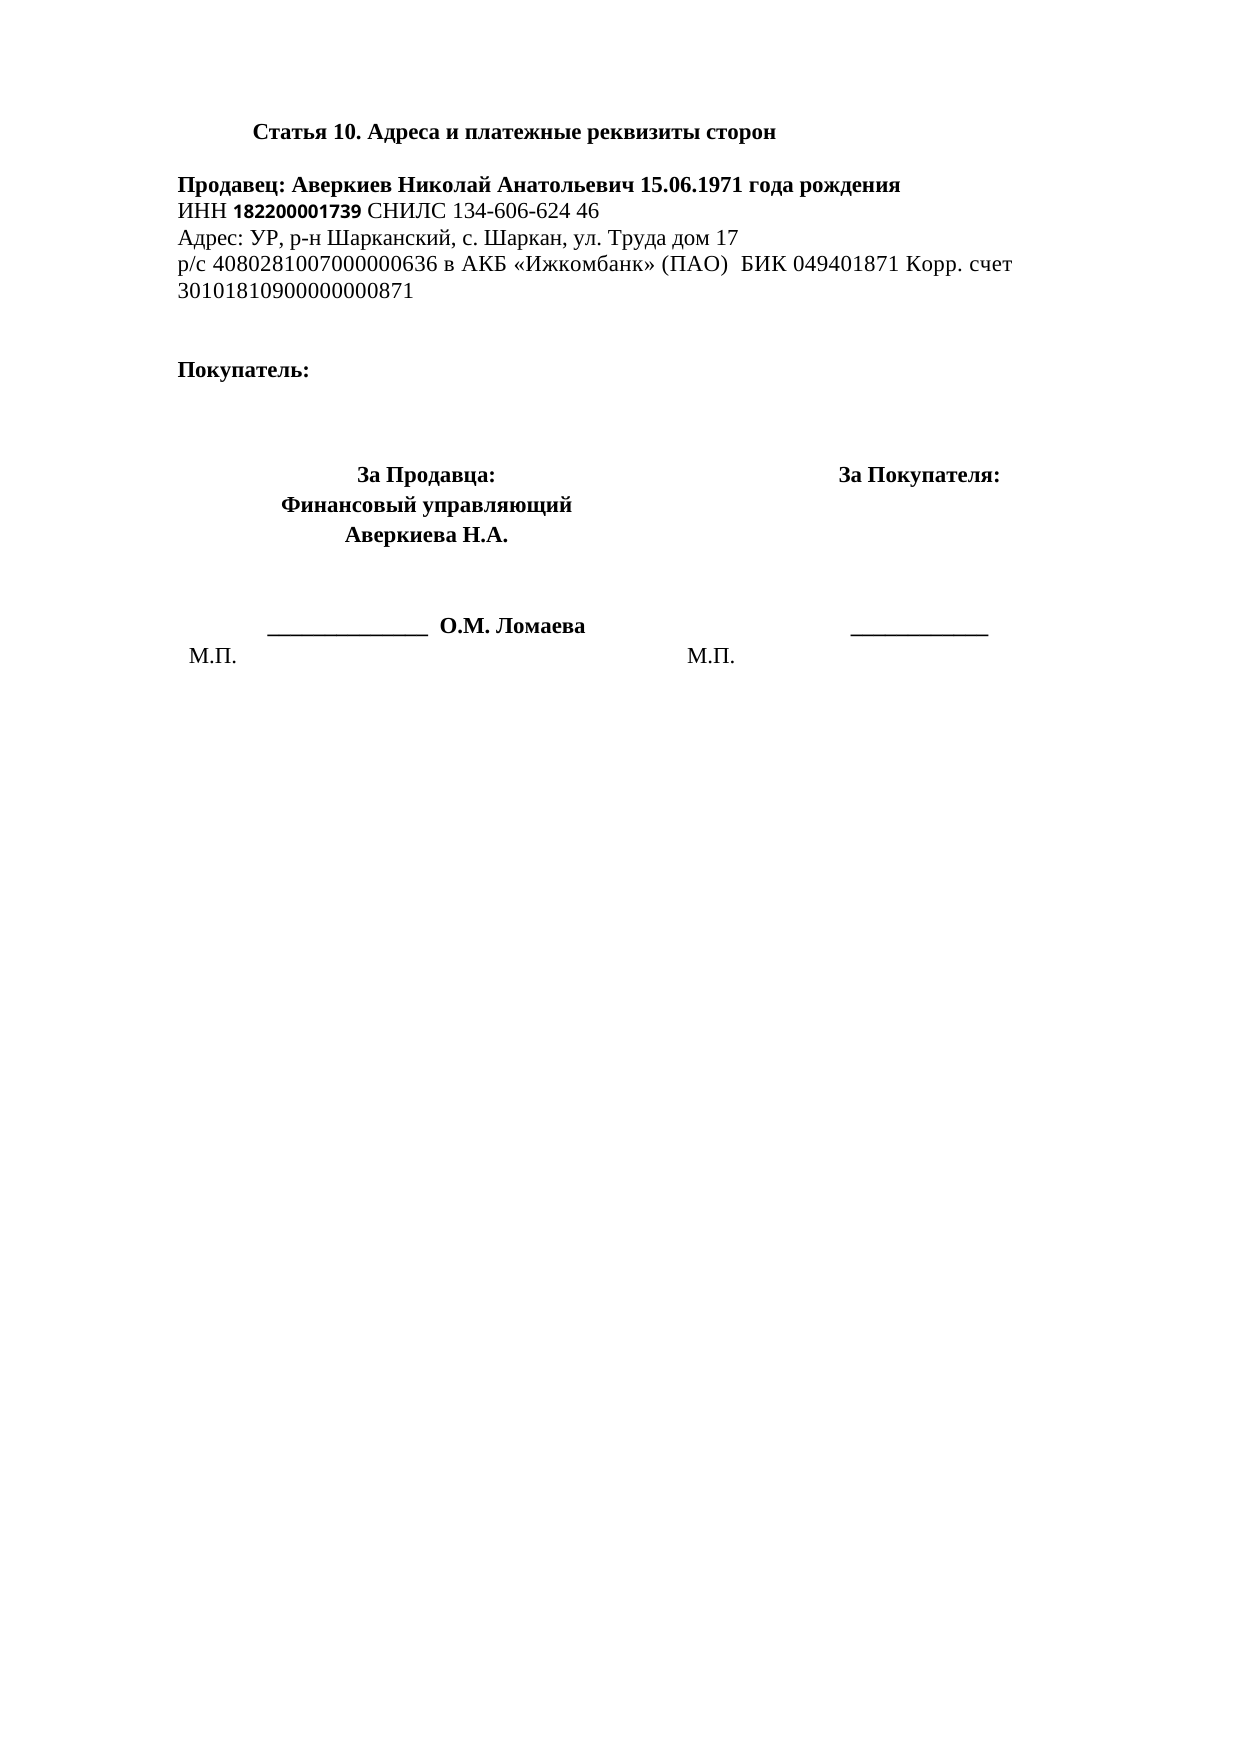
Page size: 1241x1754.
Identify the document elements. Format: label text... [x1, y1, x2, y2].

table_header За Покупателя: ____________ М.П. [676, 461, 1163, 703]
text Покупатель: [177, 356, 1152, 382]
text р/с 4080281007000000636 в АКБ «Ижкомбанк» (ПАО) БИК 049401871 Корр. счет 30101810900000000871 [177, 250, 1152, 303]
text Адрес: [177, 224, 1152, 250]
table_header За Продавца: Финансовый управляющий Аверкиева Н.А. ______________ О.М. Ломаева М.П. [177, 461, 676, 703]
text ИНН 182200001739 СНИЛС [177, 197, 1152, 224]
text Статья 10. Адреса и платежные реквизиты сторон [177, 118, 1152, 144]
text Продавец: Аверкиев Николай Анатольевич 15.06.1971 года рождения [177, 171, 1152, 197]
